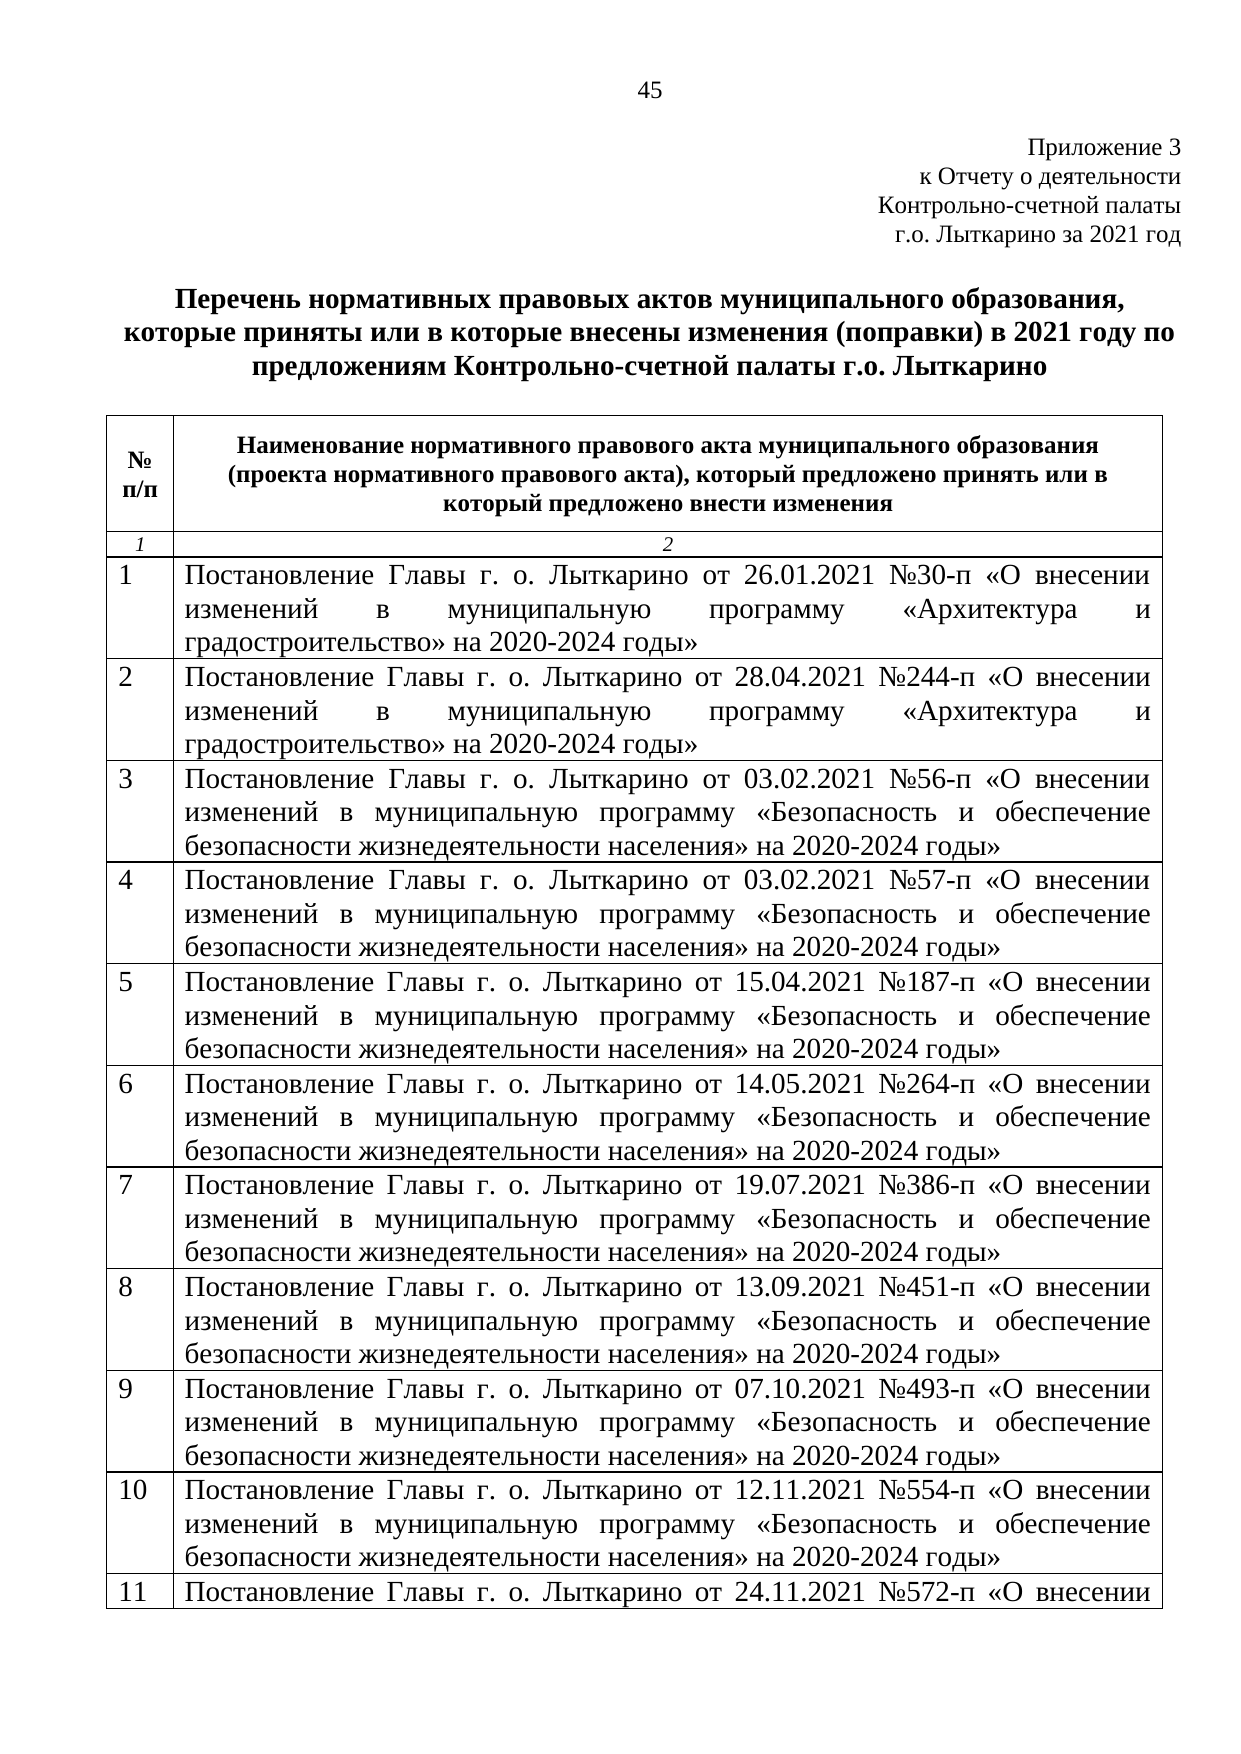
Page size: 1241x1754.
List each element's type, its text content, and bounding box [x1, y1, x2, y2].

table_cell Постановление Главы г. о. Лыткарино от 26.01.2021 №30-п «О внесении изменений в муниципальную программу «Архитектура и градостроительство» на 2020-2024 годы» [174, 558, 1162, 658]
table_cell Постановление Главы г. о. Лыткарино от 28.04.2021 №244-п «О внесении изменений в муниципальную программу «Архитектура и градостроительство» на 2020-2024 годы» [174, 659, 1162, 760]
table_cell 9 [107, 1371, 173, 1471]
text Приложение 3 [118, 132, 1181, 161]
table_cell 1 [107, 532, 173, 556]
table_cell 1 [107, 558, 173, 658]
table_cell Постановление Главы г. о. Лыткарино от 03.02.2021 №56-п «О внесении изменений в муниципальную программу «Безопасность и обеспечение безопасности жизнедеятельности населения» на 2020-2024 годы» [174, 761, 1162, 861]
table_cell Постановление Главы г. о. Лыткарино от 13.09.2021 №451-п «О внесении изменений в муниципальную программу «Безопасность и обеспечение безопасности жизнедеятельности населения» на 2020-2024 годы» [174, 1269, 1162, 1370]
table_cell 11 [107, 1574, 173, 1608]
table_cell 8 [107, 1269, 173, 1370]
table_cell 4 [107, 863, 173, 963]
text Контрольно-счетной палаты [118, 190, 1181, 219]
table_cell 2 [107, 659, 173, 760]
table_cell 7 [107, 1168, 173, 1268]
table_cell 6 [107, 1066, 173, 1166]
table_cell Постановление Главы г. о. Лыткарино от 12.11.2021 №554-п «О внесении изменений в муниципальную программу «Безопасность и обеспечение безопасности жизнедеятельности населения» на 2020-2024 годы» [174, 1473, 1162, 1573]
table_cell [174, 1574, 1162, 1608]
table_cell Постановление Главы г. о. Лыткарино от 15.04.2021 №187-п «О внесении изменений в муниципальную программу «Безопасность и обеспечение безопасности жизнедеятельности населения» на 2020-2024 годы» [174, 964, 1162, 1065]
table_cell 2 [174, 532, 1162, 556]
text Перечень нормативных правовых актов муниципального образования, которые приняты или в которые внесены изменения (поправки) в 2021 году по предложениям Контрольно-счетной палаты г.о. Лыткарино [118, 281, 1181, 382]
table_header Наименование нормативного правового акта муниципального образования (проекта нормативного правового акта), который предложено принять или в который предложено внести изменения [174, 416, 1162, 531]
text к Отчету о деятельности [118, 161, 1181, 190]
text г.о. Лыткарино за 2021 год [118, 219, 1181, 247]
table_cell 3 [107, 761, 173, 861]
table_cell Постановление Главы г. о. Лыткарино от 07.10.2021 №493-п «О внесении изменений в муниципальную программу «Безопасность и обеспечение безопасности жизнедеятельности населения» на 2020-2024 годы» [174, 1371, 1162, 1471]
table_cell 10 [107, 1473, 173, 1573]
table_header № п/п [107, 416, 173, 531]
table_cell Постановление Главы г. о. Лыткарино от 03.02.2021 №57-п «О внесении изменений в муниципальную программу «Безопасность и обеспечение безопасности жизнедеятельности населения» на 2020-2024 годы» [174, 863, 1162, 963]
table_cell 5 [107, 964, 173, 1065]
table_cell Постановление Главы г. о. Лыткарино от 19.07.2021 №386-п «О внесении изменений в муниципальную программу «Безопасность и обеспечение безопасности жизнедеятельности населения» на 2020-2024 годы» [174, 1168, 1162, 1268]
table_cell Постановление Главы г. о. Лыткарино от 14.05.2021 №264-п «О внесении изменений в муниципальную программу «Безопасность и обеспечение безопасности жизнедеятельности населения» на 2020-2024 годы» [174, 1066, 1162, 1166]
